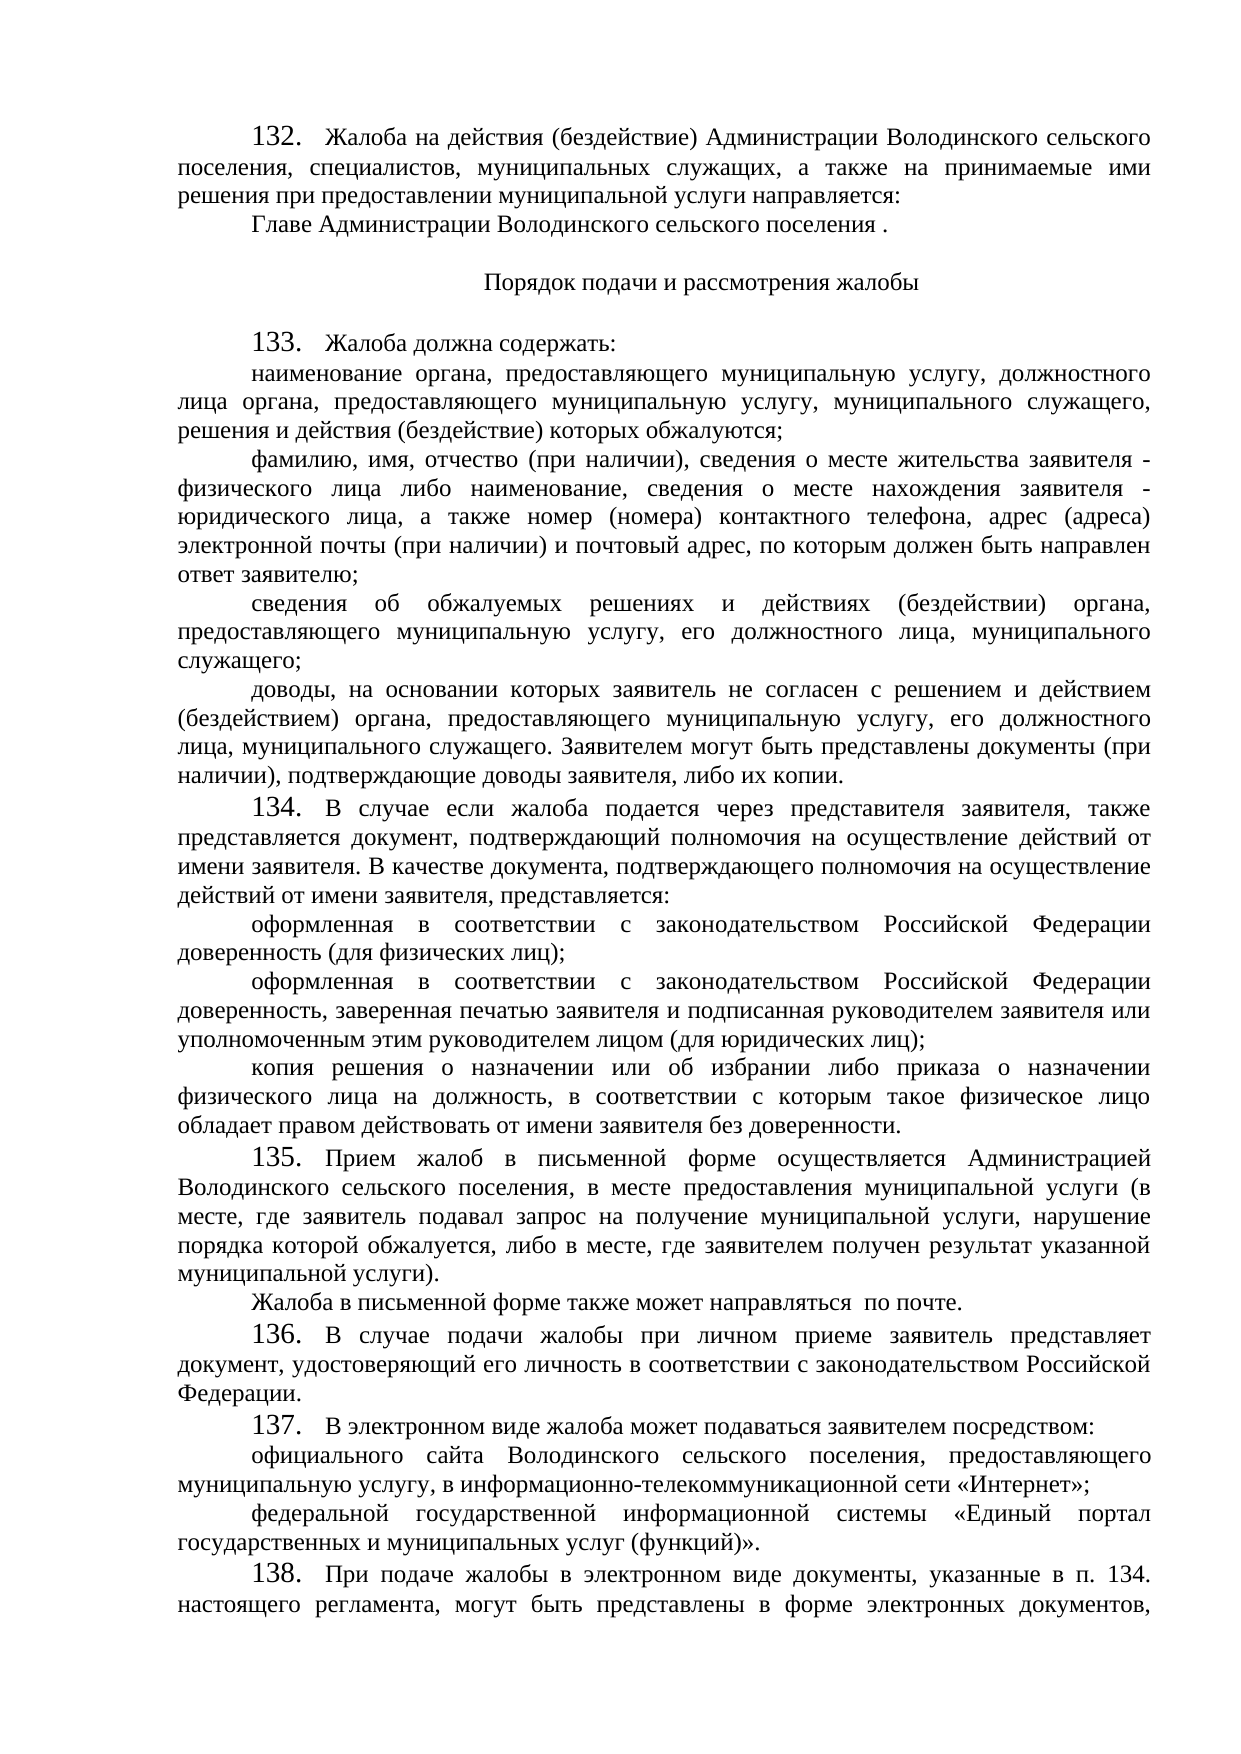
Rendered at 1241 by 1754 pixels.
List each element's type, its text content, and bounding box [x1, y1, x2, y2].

list В случае подачи жалобы при личном приеме заявитель представляет документ, удостоверяющий его личность в соответствии с законодательством Российской Федерации. [177, 1316, 1152, 1407]
text наименование органа, предоставляющего муниципальную услугу, должностного лица органа, предоставляющего муниципальную услугу, муниципального служащего, решения и действия (бездействие) которых обжалуются; [177, 358, 1152, 444]
list В случае если жалоба подается через представителя заявителя, также представляется документ, подтверждающий полномочия на осуществление действий от имени заявителя. В качестве документа, подтверждающего полномочия на осуществление действий от имени заявителя, представляется: [177, 789, 1152, 909]
list Жалоба должна содержать: [177, 324, 1152, 358]
text сведения об обжалуемых решениях и действиях (бездействии) органа, предоставляющего муниципальную услугу, его должностного лица, муниципального служащего; [177, 588, 1152, 674]
text доводы, на основании которых заявитель не согласен с решением и действием (бездействием) органа, предоставляющего муниципальную услугу, его должностного лица, муниципального служащего. Заявителем могут быть представлены документы (при наличии), подтверждающие доводы заявителя, либо их копии. [177, 674, 1152, 789]
text Порядок подачи и рассмотрения жалобы [177, 267, 1152, 295]
text федеральной государственной информационной системы «Единый портал государственных и муниципальных услуг (функций)». [177, 1498, 1152, 1556]
text Жалоба в письменной форме также может направляться по почте. [177, 1287, 1152, 1316]
text копия решения о назначении или об избрании либо приказа о назначении физического лица на должность, в соответствии с которым такое физическое лицо обладает правом действовать от имени заявителя без доверенности. [177, 1052, 1152, 1139]
list В электронном виде жалоба может подаваться заявителем посредством: [177, 1407, 1152, 1441]
list Прием жалоб в письменной форме осуществляется Администрацией Володинского сельского поселения, в месте предоставления муниципальной услуги (в месте, где заявитель подавал запрос на получение муниципальной услуги, нарушение порядка которой обжалуется, либо в месте, где заявителем получен результат указанной муниципальной услуги). [177, 1139, 1152, 1287]
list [177, 1556, 1152, 1618]
text Главе Администрации Володинского сельского поселения . [177, 209, 1152, 238]
text оформленная в соответствии с законодательством Российской Федерации доверенность (для физических лиц); [177, 909, 1152, 966]
list Жалоба на действия (бездействие) Администрации Володинского сельского поселения, специалистов, муниципальных служащих, а также на принимаемые ими решения при предоставлении муниципальной услуги направляется: [177, 118, 1152, 209]
text оформленная в соответствии с законодательством Российской Федерации доверенность, заверенная печатью заявителя и подписанная руководителем заявителя или уполномоченным этим руководителем лицом (для юридических лиц); [177, 966, 1152, 1052]
text фамилию, имя, отчество (при наличии), сведения о месте жительства заявителя - физического лица либо наименование, сведения о месте нахождения заявителя - юридического лица, а также номер (номера) контактного телефона, адрес (адреса) электронной почты (при наличии) и почтовый адрес, по которым должен быть направлен ответ заявителю; [177, 444, 1152, 588]
text официального сайта Володинского сельского поселения, предоставляющего муниципальную услугу, в информационно-телекоммуникационной сети «Интернет»; [177, 1441, 1152, 1498]
